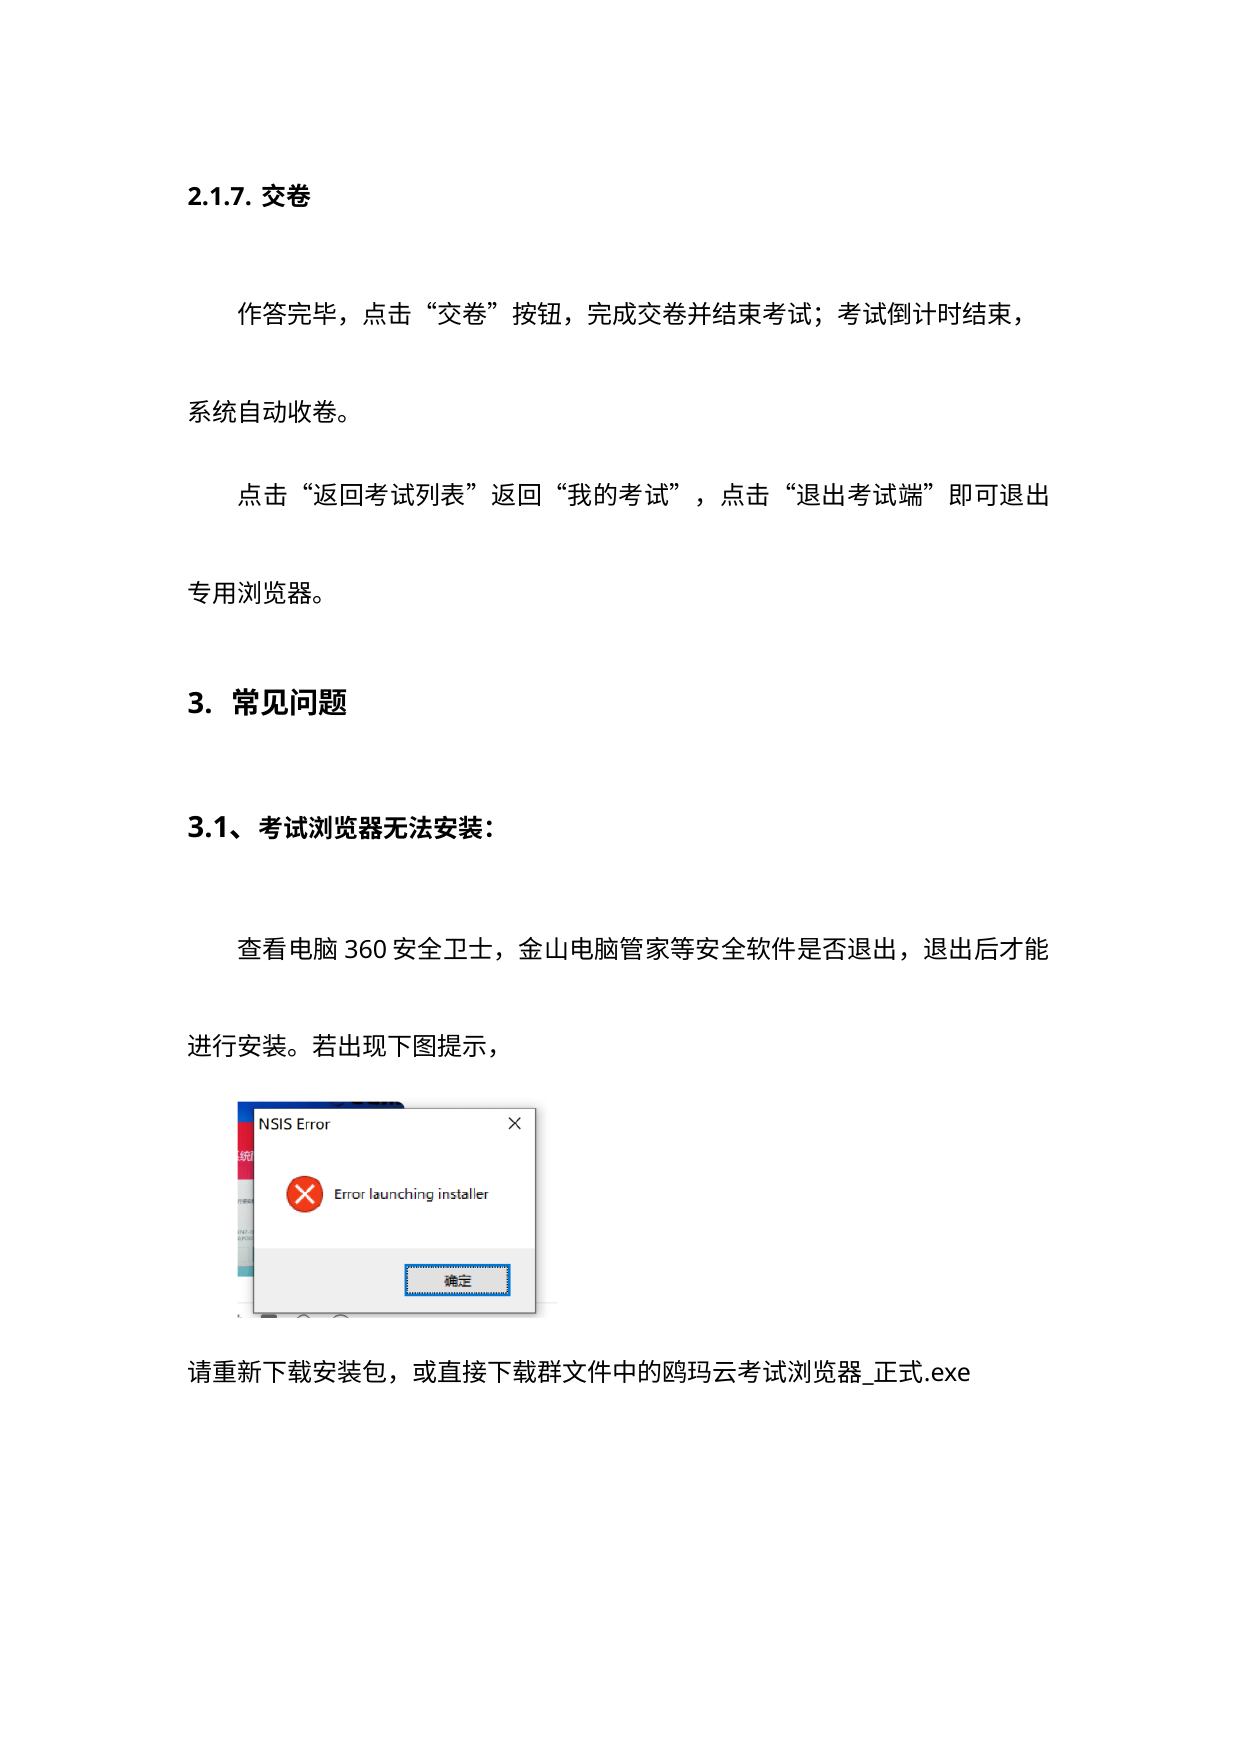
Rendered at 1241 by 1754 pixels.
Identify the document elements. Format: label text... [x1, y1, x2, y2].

text 点击“返回考试列表”返回“我的考试”，点击“退出考试端”即可退出专用浏览器。 [187, 461, 1053, 624]
subtitle 3.1、考试浏览器无法安装： [187, 792, 1053, 857]
subtitle 常见问题 [187, 669, 1053, 734]
text 查看电脑360安全卫士，金山电脑管家等安全软件是否退出，退出后才能进行安装。若出现下图提示， [187, 915, 1053, 1077]
text 作答完毕，点击“交卷”按钮，完成交卷并结束考试；考试倒计时结束，系统自动收卷。 [187, 281, 1053, 443]
picture [237, 1095, 558, 1318]
subtitle 交卷 [187, 162, 1053, 227]
text 请重新下载安装包，或直接下载群文件中的鸥玛云考试浏览器_正式.exe [187, 1338, 1053, 1403]
